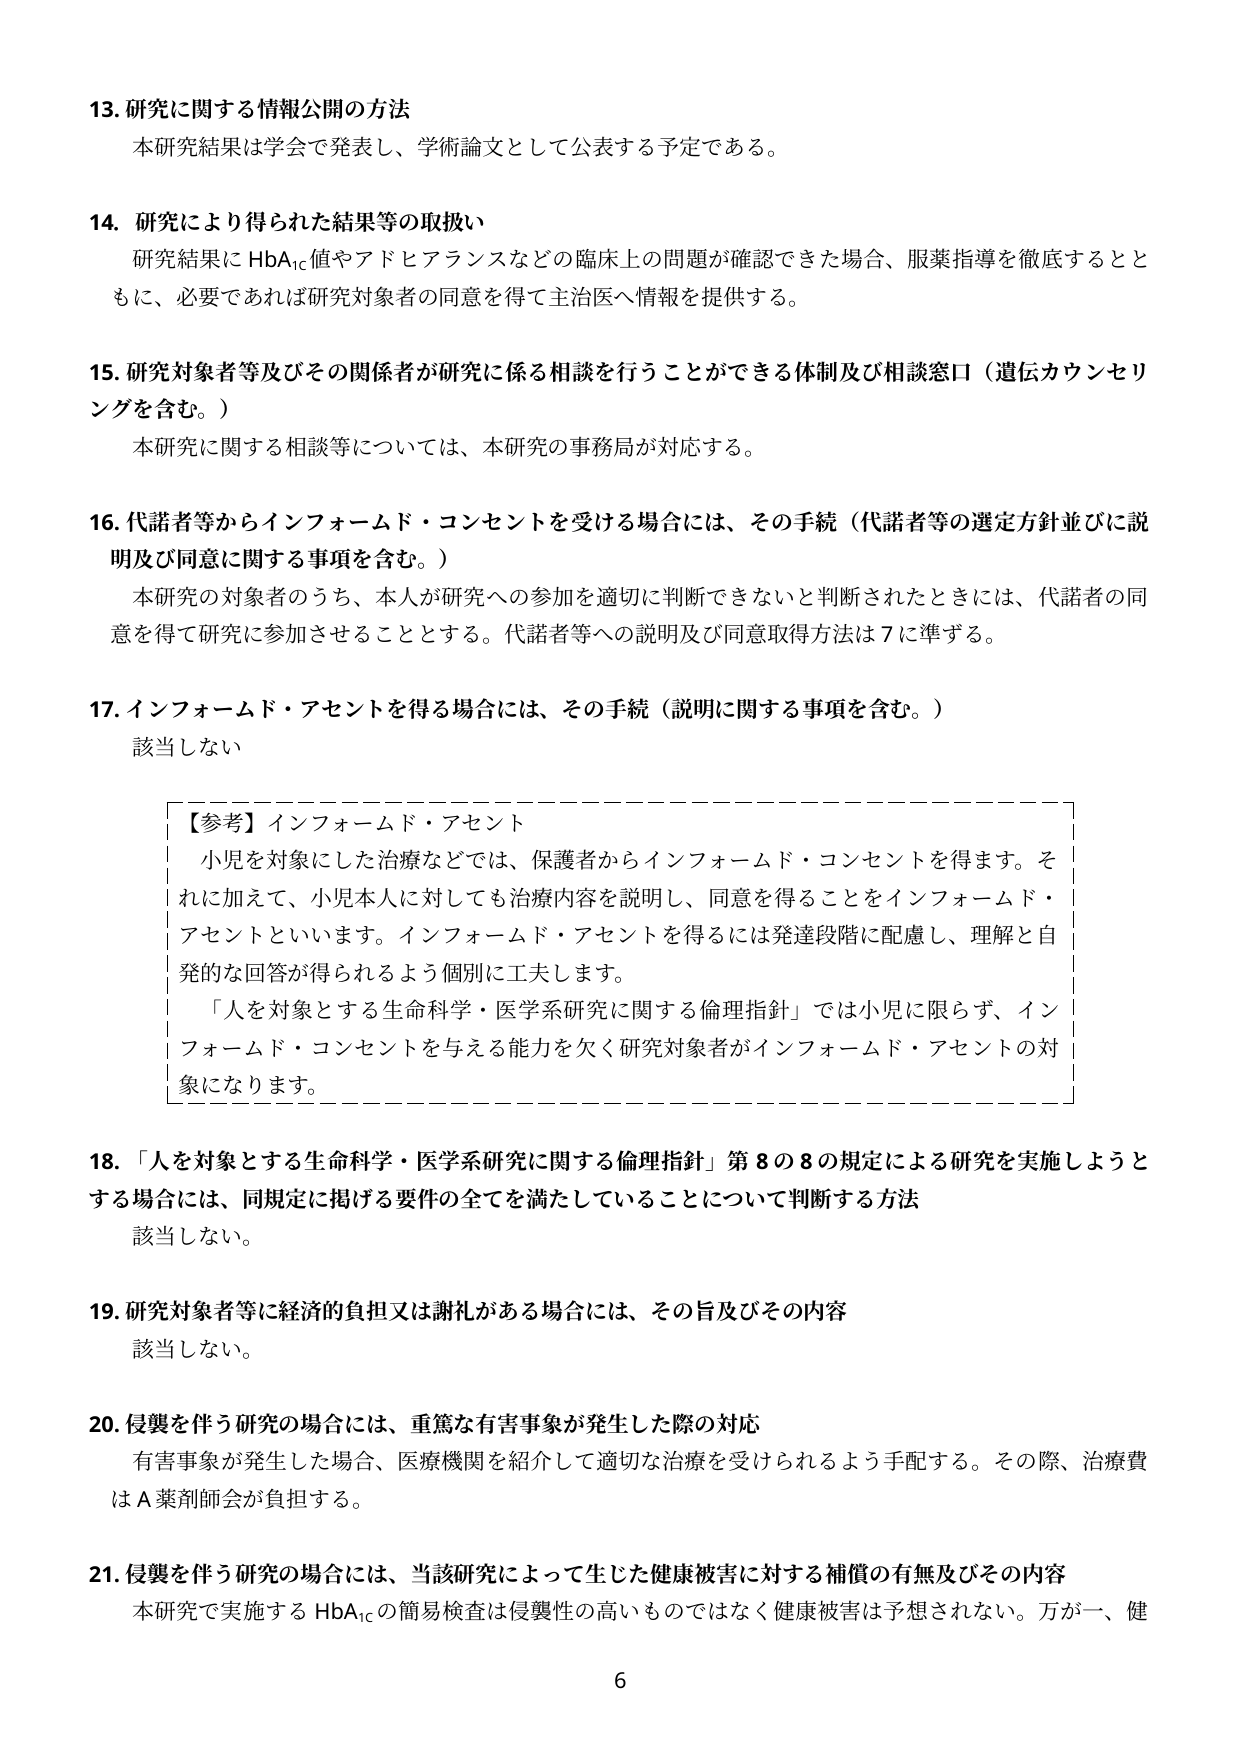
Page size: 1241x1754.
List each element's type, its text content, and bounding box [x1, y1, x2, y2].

text 21. 侵襲を伴う研究の場合には、当該研究によって生じた健康被害に対する補償の有無及びその内容 [89, 1554, 1152, 1591]
text 15. 研究対象者等及びその関係者が研究に係る相談を行うことができる体制及び相談窓口（遺伝カウンセリングを含む。） [89, 352, 1152, 427]
table_header 【参考】インフォームド・アセント 小児を対象にした治療などでは、保護者からインフォームド・コンセントを得ます。それに加えて、小児本人に対しても治療内容を説明し、同意を得ることをインフォームド・アセントといいます。インフォームド・アセントを得るには発達段階に配慮し、理解と自発的な回答が得られるよう個別に工夫します。 「人を対象とする生命科学・医学系研究に関する倫理指針」では小児に限らず、インフォームド・コンセントを与える能力を欠く研究対象者がインフォームド・アセントの対象になります。 [167, 802, 1073, 1103]
text 20. 侵襲を伴う研究の場合には、重篤な有害事象が発生した際の対応 [89, 1404, 1152, 1441]
text 14．研究により得られた結果等の取扱い [89, 202, 1152, 239]
text 該当しない。 [89, 1329, 1152, 1366]
text 該当しない [89, 727, 1152, 764]
text 有害事象が発生した場合、医療機関を紹介して適切な治療を受けられるよう手配する。その際、治療費はA薬剤師会が負担する。 [111, 1441, 1152, 1516]
text 19. 研究対象者等に経済的負担又は謝礼がある場合には、その旨及びその内容 [89, 1291, 1152, 1329]
text 本研究の対象者のうち、本人が研究への参加を適切に判断できないと判断されたときには、代諾者の同意を得て研究に参加させることとする。代諾者等への説明及び同意取得方法は7に準ずる。 [111, 577, 1152, 652]
text 該当しない。 [89, 1216, 1152, 1254]
text 16. 代諾者等からインフォームド・コンセントを受ける場合には、その手続（代諾者等の選定方針並びに説明及び同意に関する事項を含む。） [89, 502, 1152, 577]
text 本研究に関する相談等については、本研究の事務局が対応する。 [89, 427, 1152, 464]
text 研究結果にHbA1C値やアドヒアランスなどの臨床上の問題が確認できた場合、服薬指導を徹底するとともに、必要であれば研究対象者の同意を得て主治医へ情報を提供する。 [111, 239, 1152, 314]
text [111, 1591, 1152, 1629]
text 18. 「人を対象とする生命科学・医学系研究に関する倫理指針」第8の8の規定による研究を実施しようとする場合には、同規定に掲げる要件の全てを満たしていることについて判断する方法 [89, 1141, 1152, 1216]
text 13. 研究に関する情報公開の方法 [89, 89, 1152, 127]
text 本研究結果は学会で発表し、学術論文として公表する予定である。 [89, 127, 1152, 164]
text 17. インフォームド・アセントを得る場合には、その手続（説明に関する事項を含む。） [89, 689, 1152, 727]
